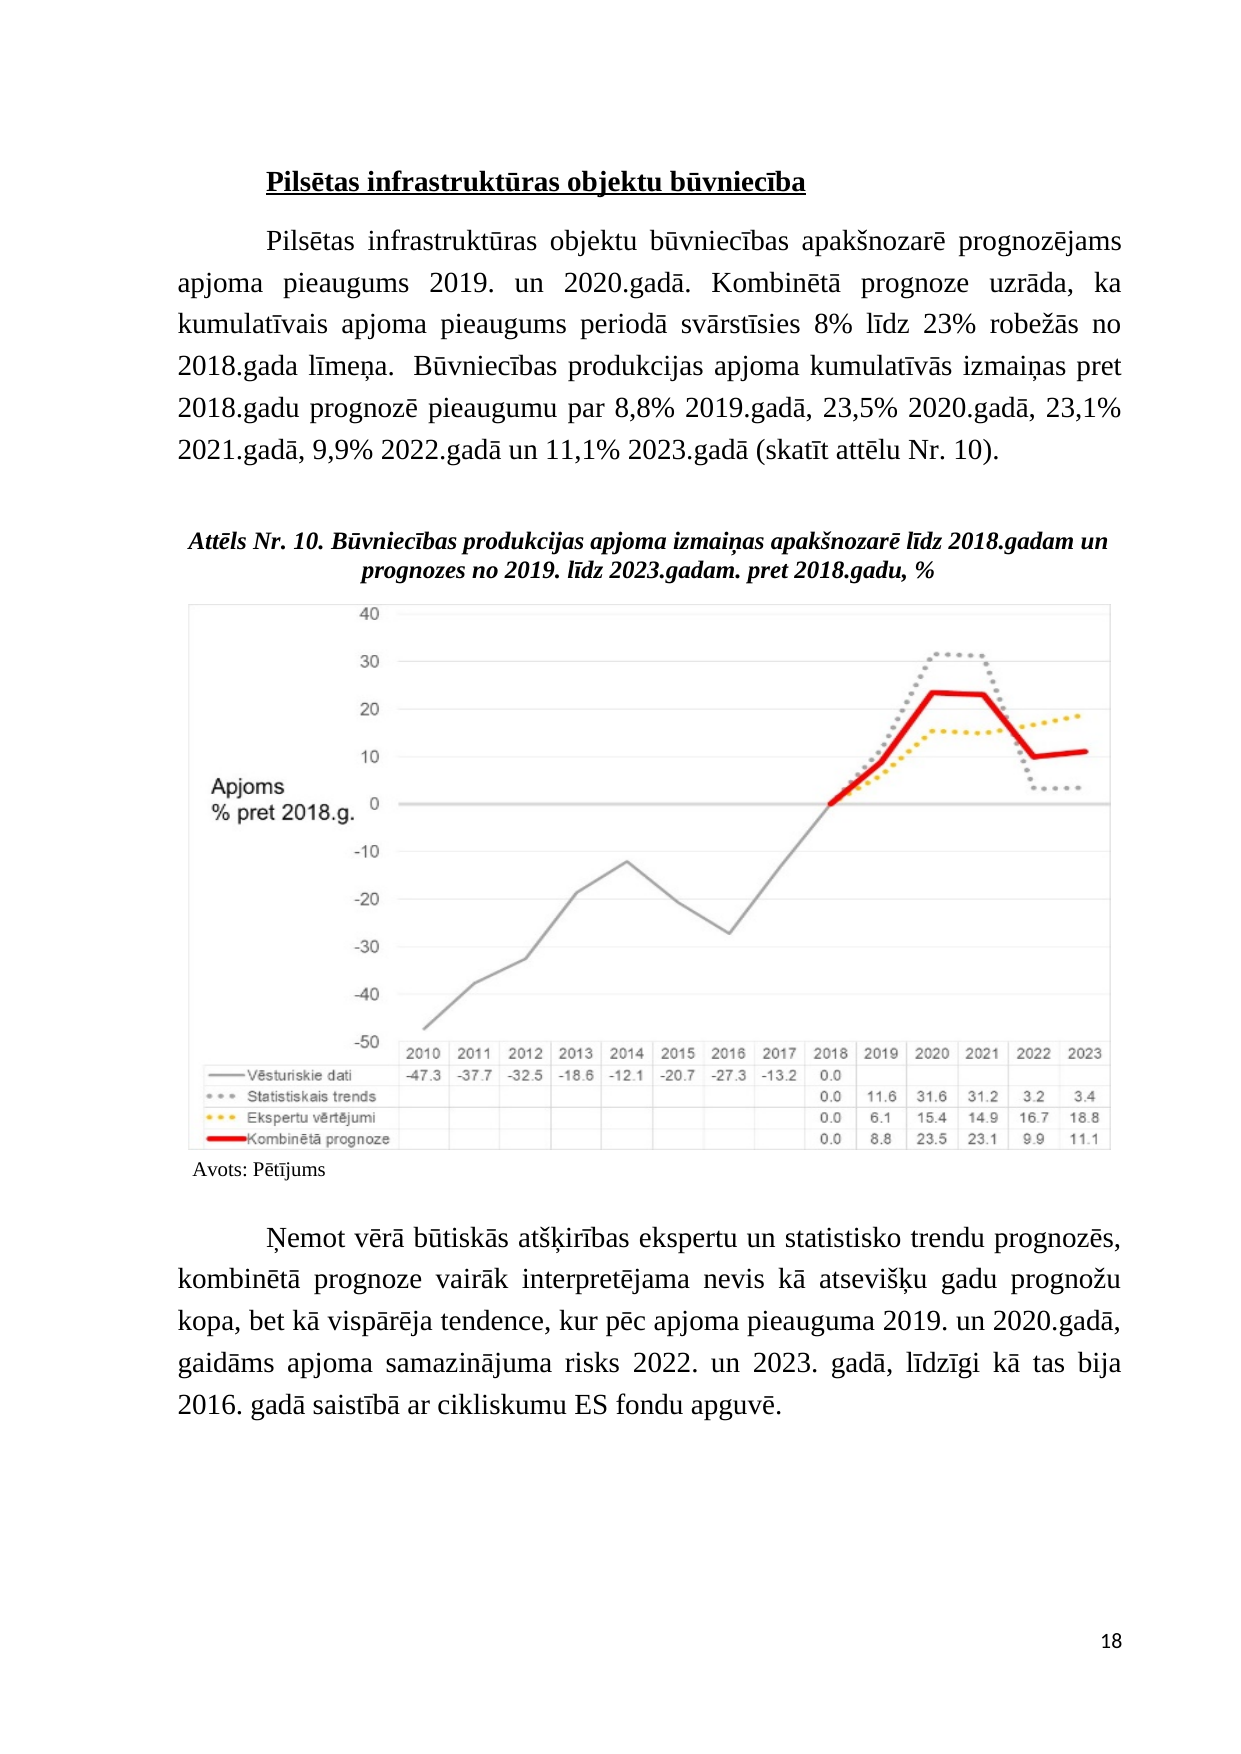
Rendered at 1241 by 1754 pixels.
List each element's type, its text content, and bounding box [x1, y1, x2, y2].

text Ņemot vērā būtiskās atšķirības ekspertu un statistisko trendu prognozēs, kombinētā prognoze vairāk interpretējama nevis kā atsevišķu gadu prognožu kopa, bet kā vispārēja tendence, kur pēc apjoma pieauguma 2019. un 2020.gadā, gaidāms apjoma samazinājuma risks 2022. un 2023. gadā, līdzīgi kā tas bija 2016. gadā saistībā ar cikliskumu ES fondu apguvē. [177, 1220, 1122, 1421]
subtitle Pilsētas infrastruktūras objektu būvniecība [236, 164, 1122, 198]
text Attēls Nr. 10. Būvniecības produkcijas apjoma izmaiņas apakšnozarē līdz 2018.gadam un prognozes no 2019. līdz 2023.gadam. pret 2018.gadu, % [177, 526, 1122, 584]
text Avots: Pētījums [177, 1156, 1122, 1181]
picture [188, 604, 1111, 1150]
text Pilsētas infrastruktūras objektu būvniecības apakšnozarē prognozējams apjoma pieaugums 2019. un 2020.gadā. Kombinētā prognoze uzrāda, ka kumulatīvais apjoma pieaugums periodā svārstīsies 8% līdz 23% robežās no 2018.gada līmeņa. Būvniecības produkcijas apjoma kumulatīvās izmaiņas pret 2018.gadu prognozē pieaugumu par 8,8% 2019.gadā, 23,5% 2020.gadā, 23,1% 2021.gadā, 9,9% 2022.gadā un 11,1% 2023.gadā (skatīt attēlu Nr. 10). [177, 223, 1122, 466]
